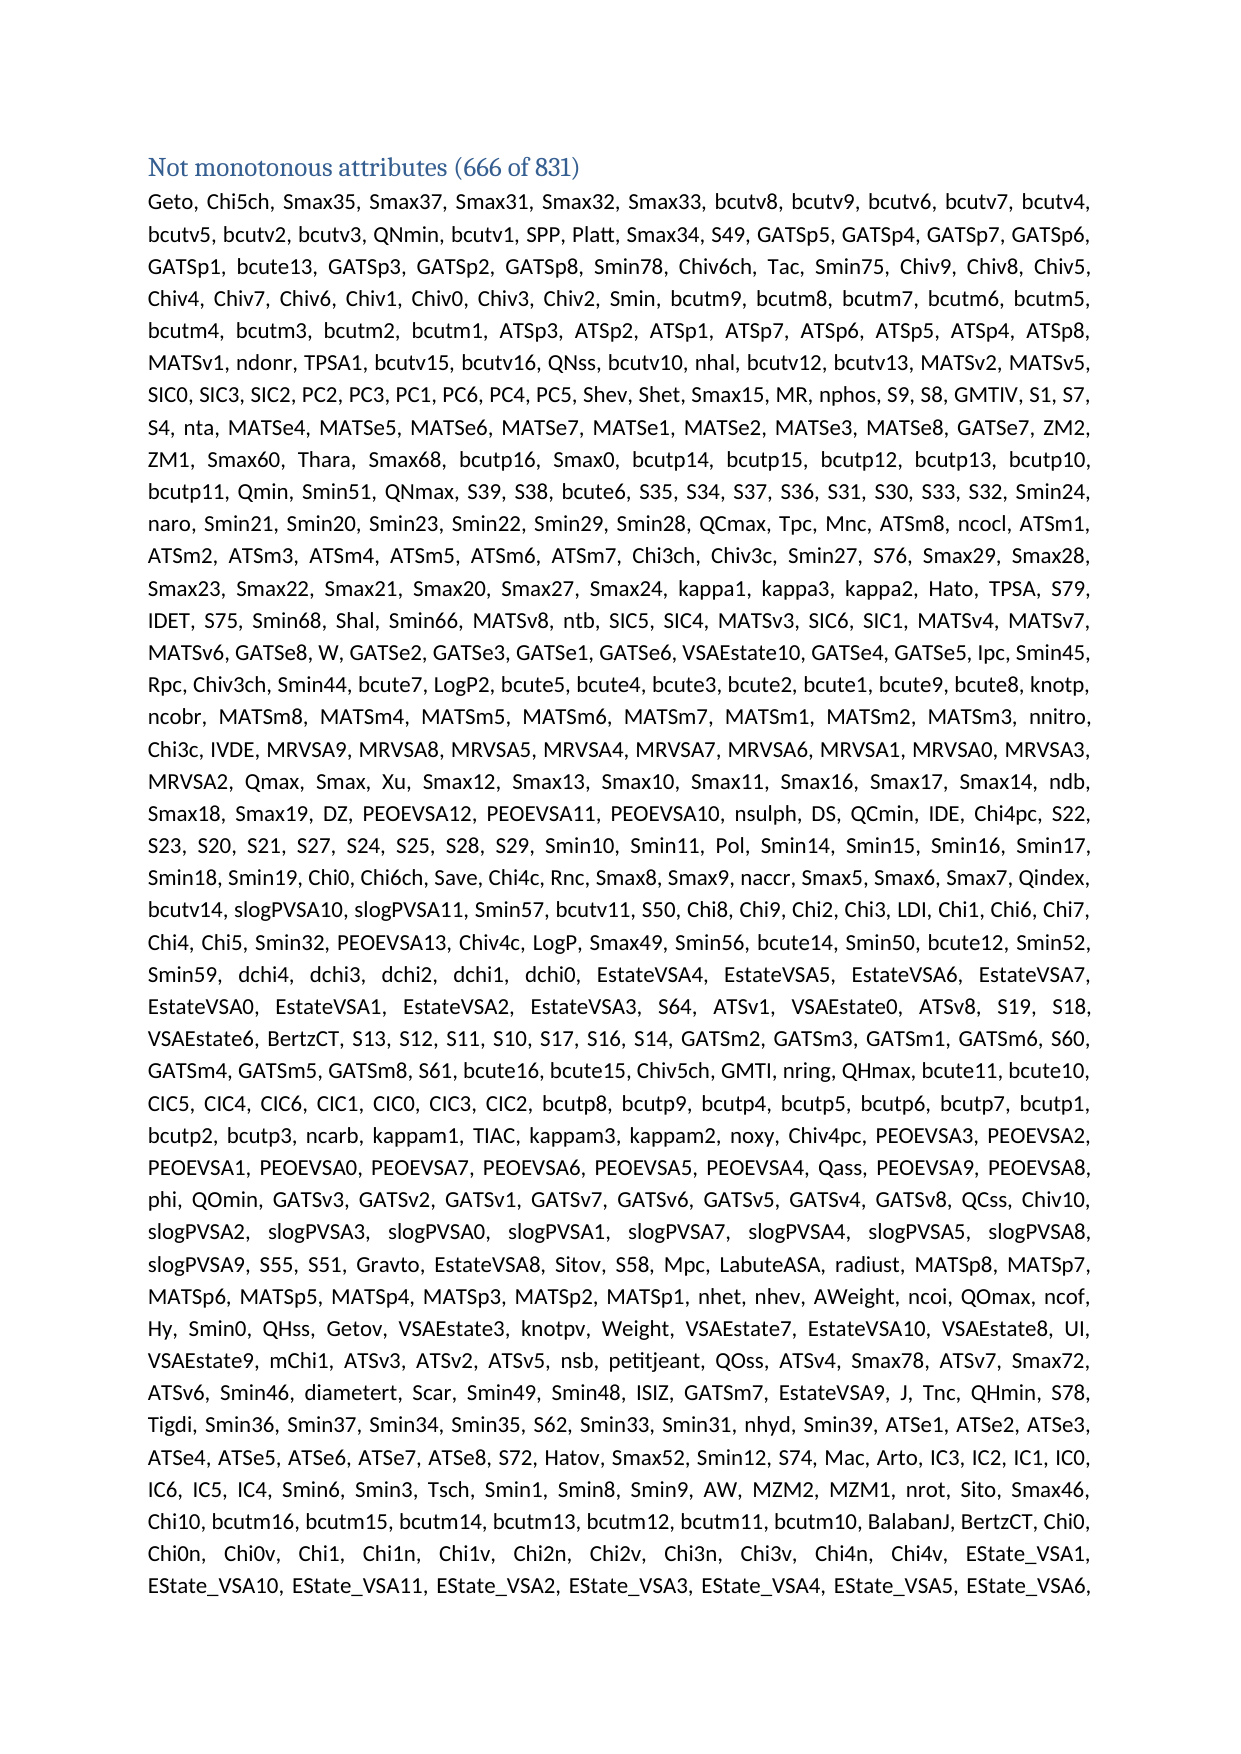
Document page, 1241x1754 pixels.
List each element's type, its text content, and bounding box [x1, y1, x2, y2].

subtitle Not monotonous attributes (666 of 831) [148, 152, 1093, 183]
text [148, 187, 1093, 1599]
